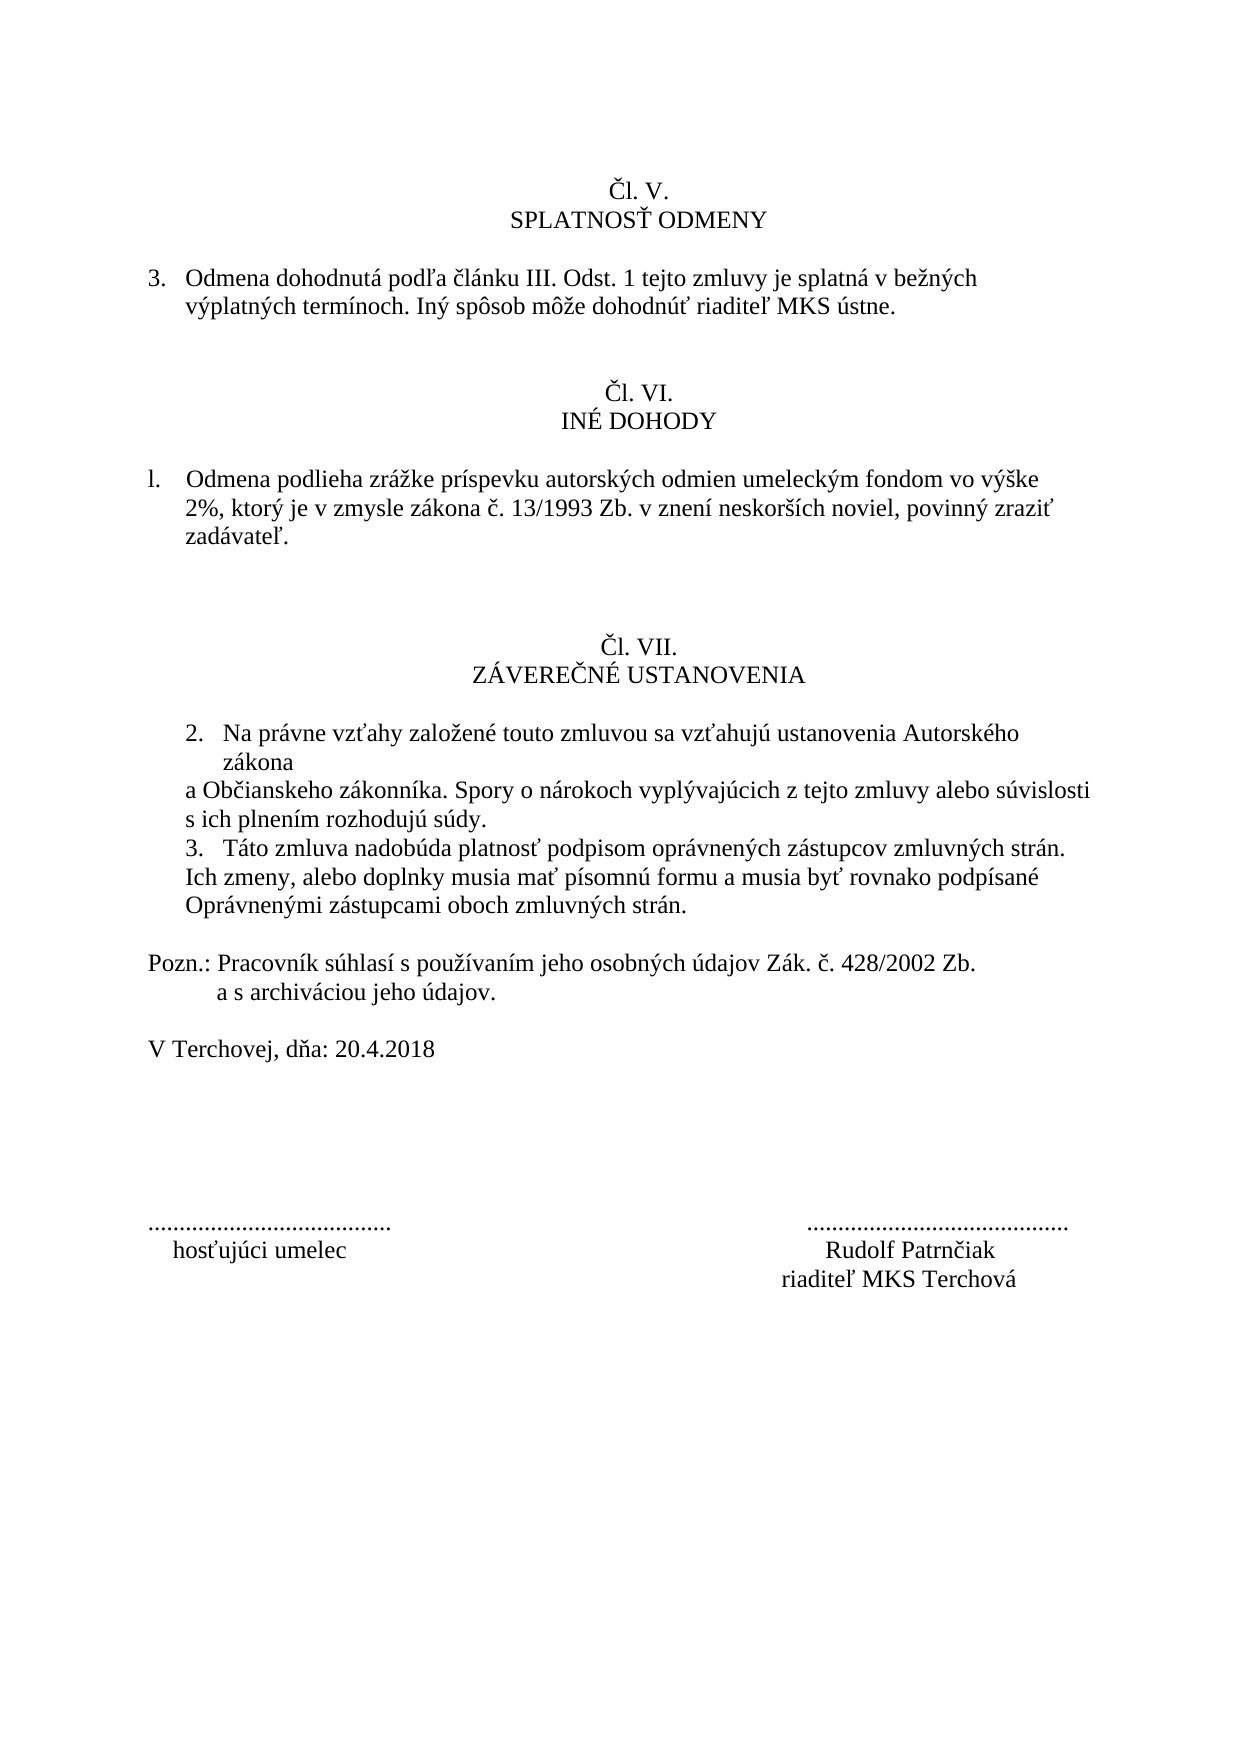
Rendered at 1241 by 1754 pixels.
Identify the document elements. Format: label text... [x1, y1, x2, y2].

text a s archiváciou jeho údajov. [148, 977, 1093, 1005]
text s ich plnením rozhodujú súdy. [185, 804, 1093, 833]
text Čl. VII. [185, 632, 1093, 660]
text a Občianskeho zákonníka. Spory o nárokoch vyplývajúcich z tejto zmluvy alebo súvislosti [185, 775, 1093, 804]
text výplatných termínoch. Iný spôsob môže dohodnúť riaditeľ MKS ústne. [185, 291, 1093, 320]
subtitle hosťujúci umelec Rudolf Patrnčiak riaditeľ MKS Terchová [148, 1235, 1093, 1293]
text Pozn.: Pracovník súhlasí s používaním jeho osobných údajov Zák. č. 428/2002 Zb. [148, 948, 1093, 977]
text Čl. VI. [185, 378, 1093, 406]
text ....................................... .......................................... [148, 1207, 1093, 1235]
text V Terchovej, dňa: 20.4.2018 [148, 1034, 1093, 1063]
text Ich zmeny, alebo doplnky musia mať písomnú formu a musia byť rovnako podpísané [185, 862, 1093, 890]
list Táto zmluva nadobúda platnosť podpisom oprávnených zástupcov zmluvných strán. [185, 833, 1093, 862]
list Na právne vzťahy založené touto zmluvou sa vzťahujú ustanovenia Autorského zákona [185, 718, 1093, 775]
subtitle ZÁVEREČNÉ USTANOVENIA [185, 660, 1093, 689]
text SPLATNOSŤ ODMENY [185, 205, 1093, 234]
text Čl. V. [185, 176, 1093, 205]
text INÉ DOHODY [185, 406, 1093, 435]
text Oprávnenými zástupcami oboch zmluvných strán. [185, 890, 1093, 919]
text 2%, ktorý je v zmysle zákona č. 13/1993 Zb. v znení neskorších noviel, povinný zraziť zadávateľ. [185, 493, 1093, 550]
text l. Odmena podlieha zrážke príspevku autorských odmien umeleckým fondom vo výške [148, 464, 1093, 493]
list Odmena dohodnutá podľa článku III. Odst. 1 tejto zmluvy je splatná v bežných [148, 263, 1093, 291]
